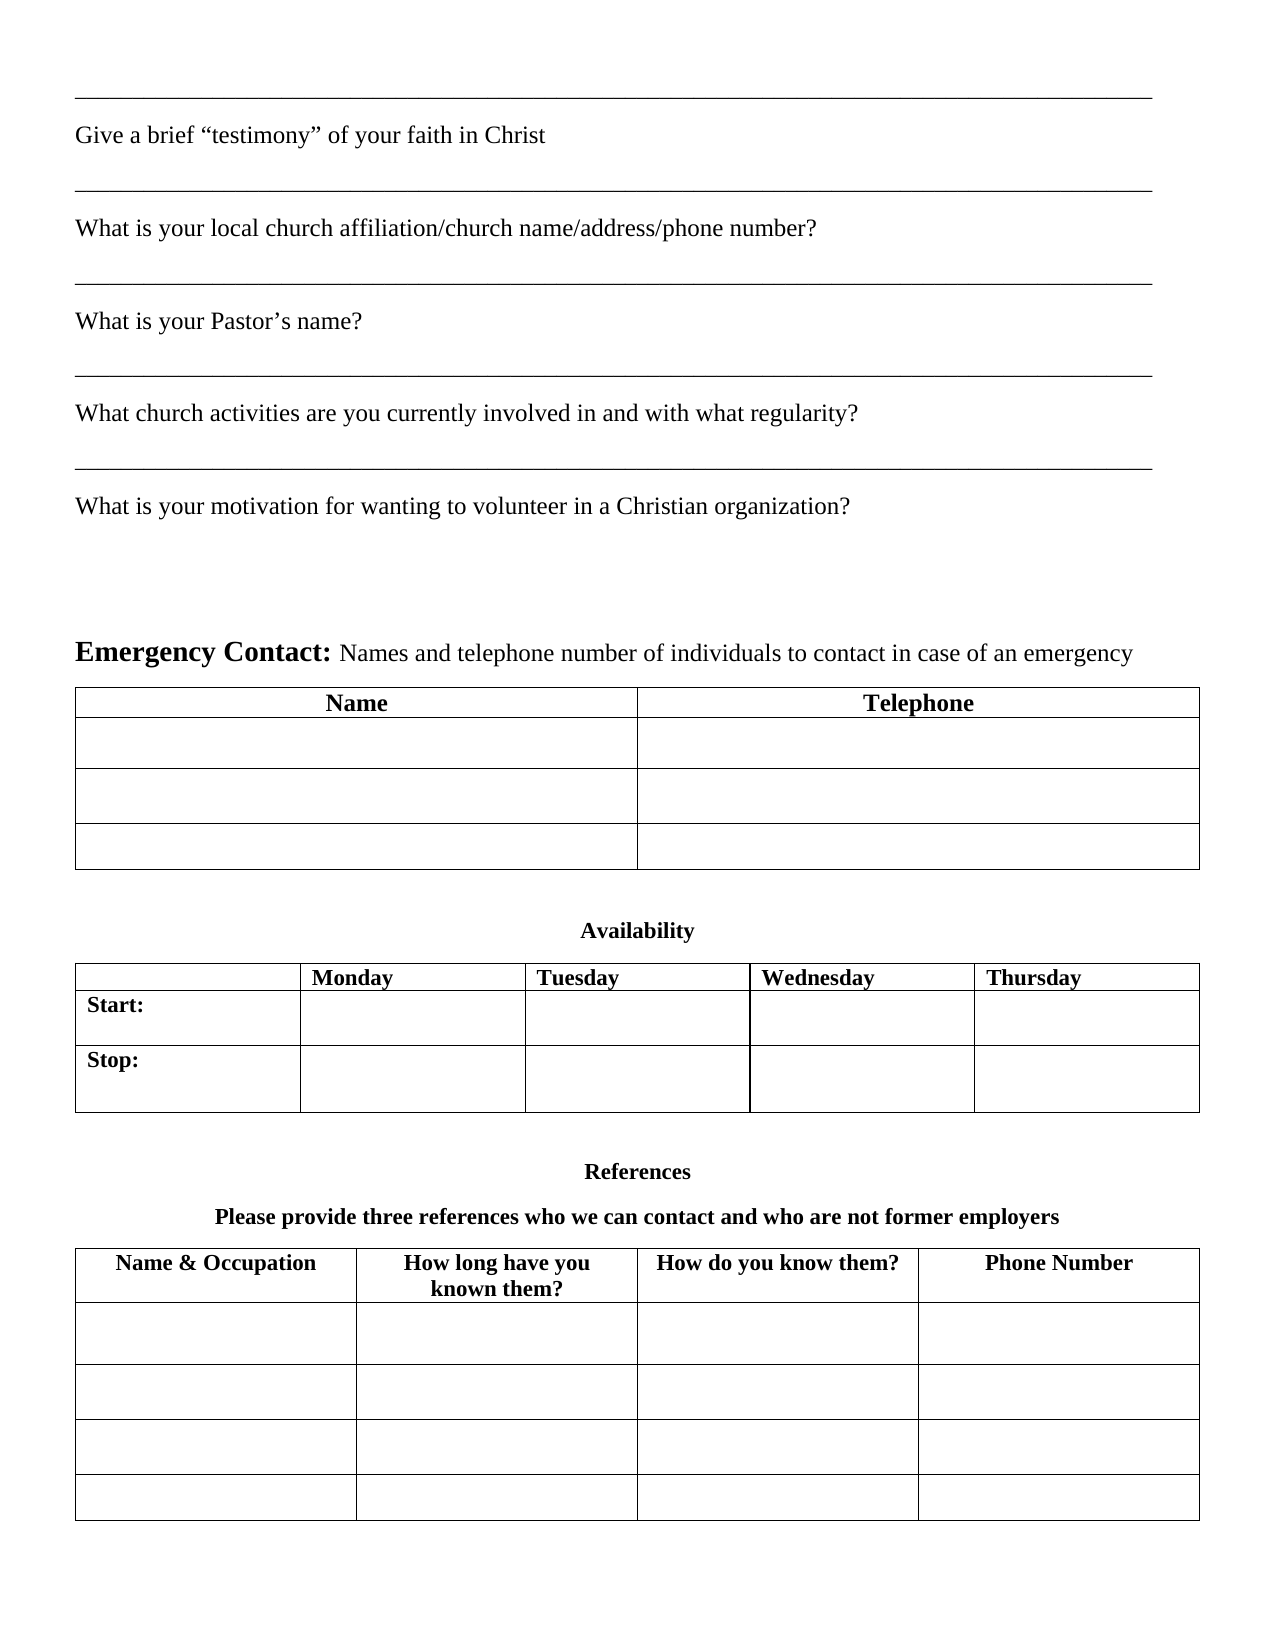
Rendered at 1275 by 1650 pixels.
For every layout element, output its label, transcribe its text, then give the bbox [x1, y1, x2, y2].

table_cell [919, 1365, 1199, 1419]
table_cell [638, 1303, 918, 1363]
text Give a brief “testimony” of your faith in Christ [75, 120, 1200, 149]
table_cell Stop: [76, 1046, 300, 1112]
table_cell [638, 1365, 918, 1419]
text Availability [75, 917, 1200, 944]
table_cell [357, 1475, 637, 1520]
table_cell [751, 991, 974, 1045]
table_cell [638, 1420, 918, 1474]
table_cell [638, 824, 1199, 869]
table_header Tuesday [526, 964, 749, 990]
table_cell [638, 1475, 918, 1520]
table_header Thursday [975, 964, 1199, 990]
text ______________________________________________________________________________________________ [75, 446, 1200, 473]
table_cell [76, 718, 637, 768]
table_header Monday [301, 964, 525, 990]
table_header [76, 964, 300, 990]
table_cell [638, 769, 1199, 823]
table_cell [301, 1046, 525, 1112]
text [75, 168, 1200, 194]
table_cell [76, 1420, 356, 1474]
table_cell [919, 1303, 1199, 1363]
table_cell [975, 1046, 1199, 1112]
text What is your local church affiliation/church name/address/phone number? [75, 213, 1200, 242]
text What is your Pastor’s name? [75, 306, 1200, 334]
table_header Telephone [638, 688, 1199, 717]
table_cell [526, 991, 749, 1045]
text ______________________________________________________________________________________________ [75, 261, 1200, 287]
table_header Name [76, 688, 637, 717]
table_header How long have you known them? [357, 1249, 637, 1302]
table_cell [76, 1303, 356, 1363]
table_cell [357, 1420, 637, 1474]
table_cell [76, 769, 637, 823]
table_cell [638, 718, 1199, 768]
table_cell [975, 991, 1199, 1045]
table_header Phone Number [919, 1249, 1199, 1302]
text What church activities are you currently involved in and with what regularity? [75, 398, 1200, 427]
text What is your motivation for wanting to volunteer in a Christian organization? [75, 491, 1200, 520]
table_cell [357, 1303, 637, 1363]
table_cell [301, 991, 525, 1045]
table_cell [919, 1420, 1199, 1474]
table_header Wednesday [751, 964, 974, 990]
table_cell [76, 1365, 356, 1419]
table_cell [76, 824, 637, 869]
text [75, 75, 1200, 101]
text References [75, 1158, 1200, 1184]
table_cell [357, 1365, 637, 1419]
table_cell [526, 1046, 749, 1112]
text ______________________________________________________________________________________________ [75, 353, 1200, 380]
table_header Name & Occupation [76, 1249, 356, 1302]
text Emergency Contact: Names and telephone number of individuals to contact in case of an emergency [75, 634, 1200, 668]
table_cell [76, 1475, 356, 1520]
text Please provide three references who we can contact and who are not former employers [75, 1203, 1200, 1229]
table_cell Start: [76, 991, 300, 1045]
table_header How do you know them? [638, 1249, 918, 1302]
table_cell [919, 1475, 1199, 1520]
table_cell [751, 1046, 974, 1112]
